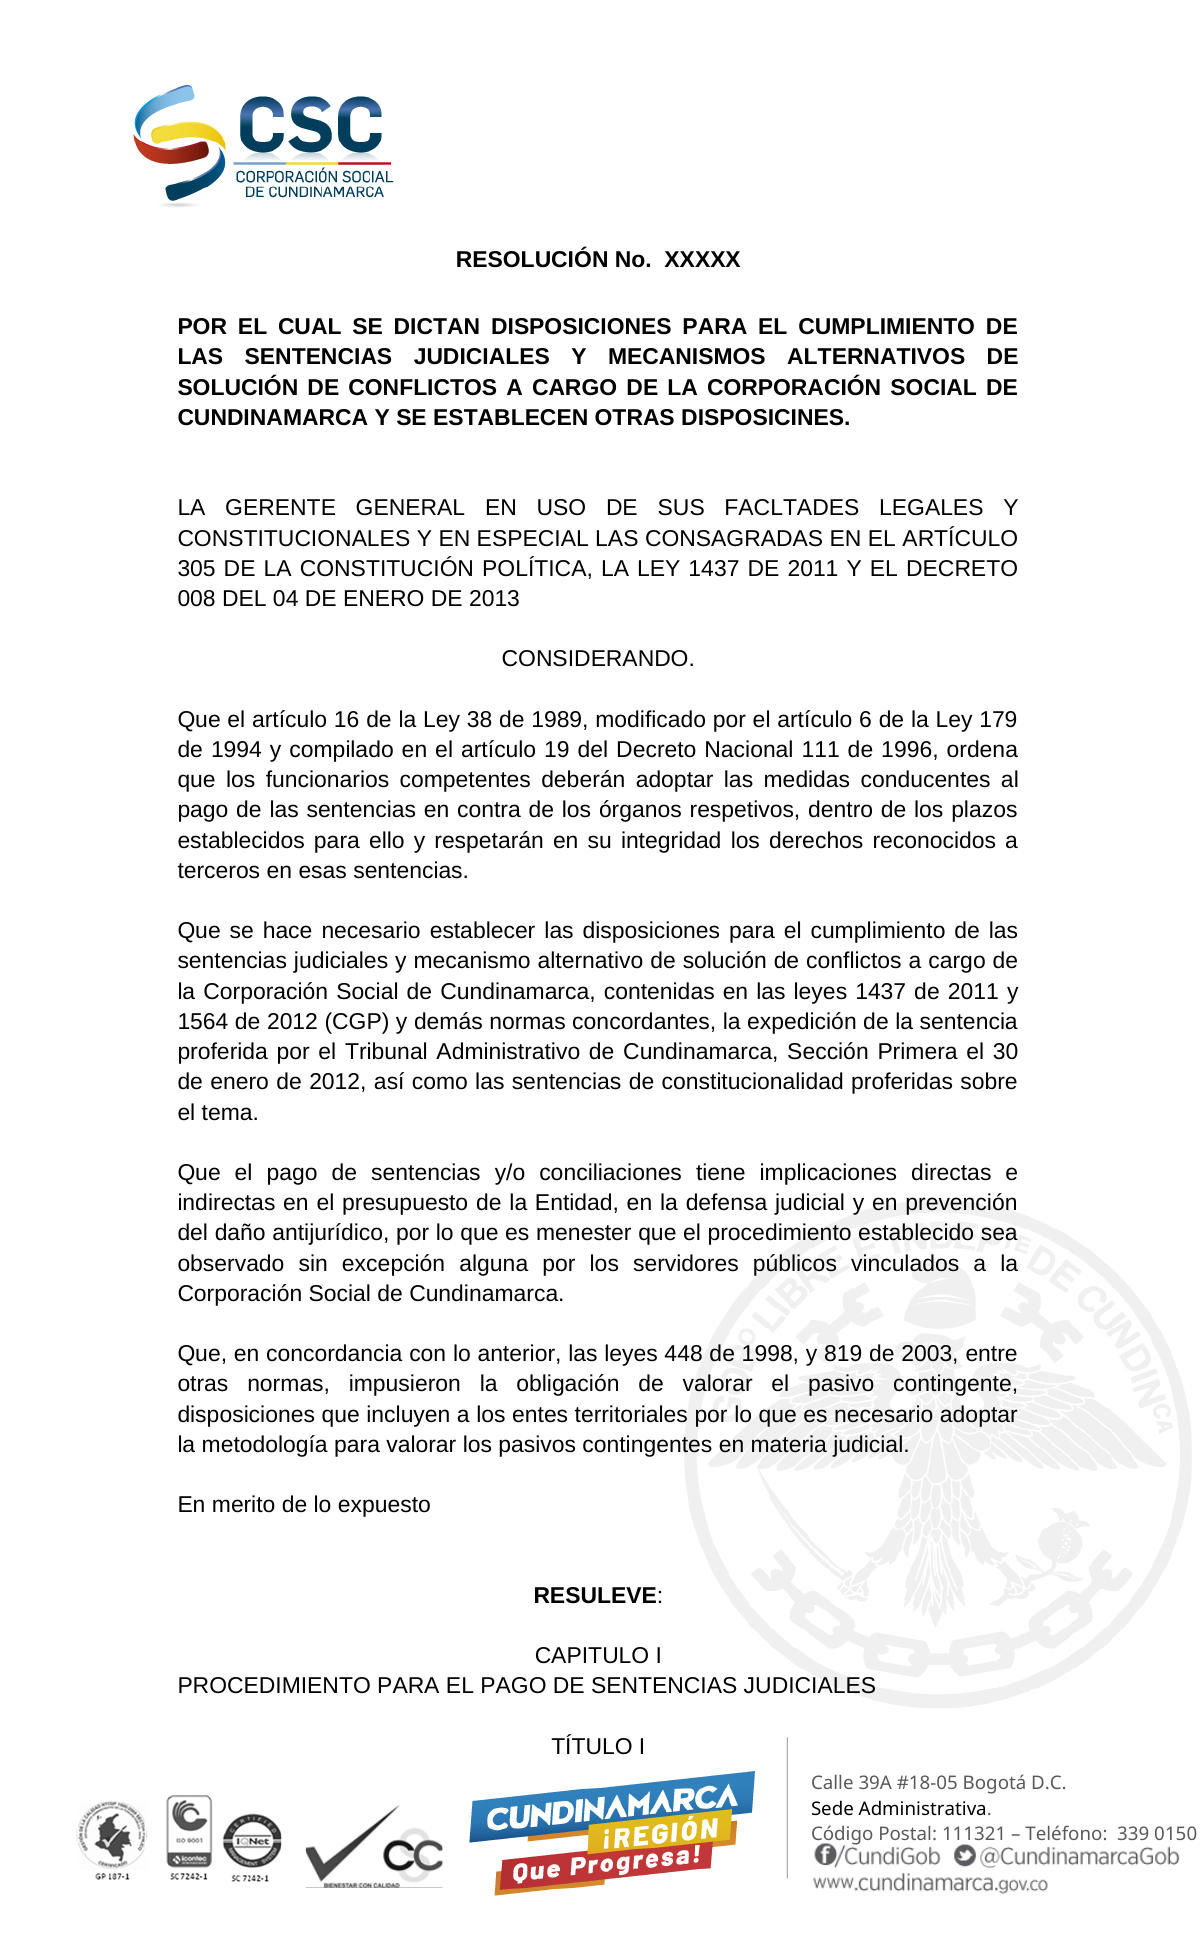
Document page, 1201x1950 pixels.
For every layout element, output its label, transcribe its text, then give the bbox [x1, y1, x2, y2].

text CAPITULO I [177, 1642, 1019, 1669]
text En merito de lo expuesto [177, 1491, 1019, 1518]
text RESULEVE: [177, 1582, 1019, 1608]
subtitle RESOLUCIÓN No. XXXXX [177, 246, 1019, 273]
text Que el artículo 16 de la Ley 38 de 1989, modificado por el artículo 6 de la Ley 179 de 1994 y compilado en el artículo 19 del Decreto Nacional 111 de 1996, ordena que los funcionarios competentes deberán adoptar las medidas conducentes al pago de las sentencias en contra de los órganos respetivos, dentro de los plazos establecidos para ello y respetarán en su integridad los derechos reconocidos a terceros en esas sentencias. [177, 706, 1019, 883]
picture [33, 2, 495, 233]
text LA GERENTE GENERAL EN USO DE SUS FACLTADES LEGALES Y CONSTITUCIONALES Y EN ESPECIAL LAS CONSAGRADAS EN EL ARTÍCULO 305 DE LA CONSTITUCIÓN POLÍTICA, LA LEY 1437 DE 2011 Y EL DECRETO 008 DEL 04 DE ENERO DE 2013 [177, 494, 1019, 611]
text PROCEDIMIENTO PARA EL PAGO DE SENTENCIAS JUDICIALES [177, 1672, 1019, 1699]
text Que se hace necesario establecer las disposiciones para el cumplimiento de las sentencias judiciales y mecanismo alternativo de solución de conflictos a cargo de la Corporación Social de Cundinamarca, contenidas en las leyes 1437 de 2011 y 1564 de 2012 (CGP) y demás normas concordantes, la expedición de la sentencia proferida por el Tribunal Administrativo de Cundinamarca, Sección Primera el 30 de enero de 2012, así como las sentencias de constitucionalidad proferidas sobre el tema. [177, 917, 1019, 1125]
text Que el pago de sentencias y/o conciliaciones tiene implicaciones directas e indirectas en el presupuesto de la Entidad, en la defensa judicial y en prevención del daño antijurídico, por lo que es menester que el procedimiento establecido sea observado sin excepción alguna por los servidores públicos vinculados a la Corporación Social de Cundinamarca. [177, 1159, 1019, 1306]
picture [25, 1169, 1200, 1948]
text Que, en concordancia con lo anterior, las leyes 448 de 1998, y 819 de 2003, entre otras normas, impusieron la obligación de valorar el pasivo contingente, disposiciones que incluyen a los entes territoriales por lo que es necesario adoptar la metodología para valorar los pasivos contingentes en materia judicial. [177, 1340, 1019, 1457]
text TÍTULO I [177, 1733, 1019, 1759]
text CONSIDERANDO. [177, 645, 1019, 672]
text POR EL CUAL SE DICTAN DISPOSICIONES PARA EL CUMPLIMIENTO DE LAS SENTENCIAS JUDICIALES Y MECANISMOS ALTERNATIVOS DE SOLUCIÓN DE CONFLICTOS A CARGO DE LA CORPORACIÓN SOCIAL DE CUNDINAMARCA Y SE ESTABLECEN OTRAS DISPOSICINES. [177, 313, 1019, 430]
